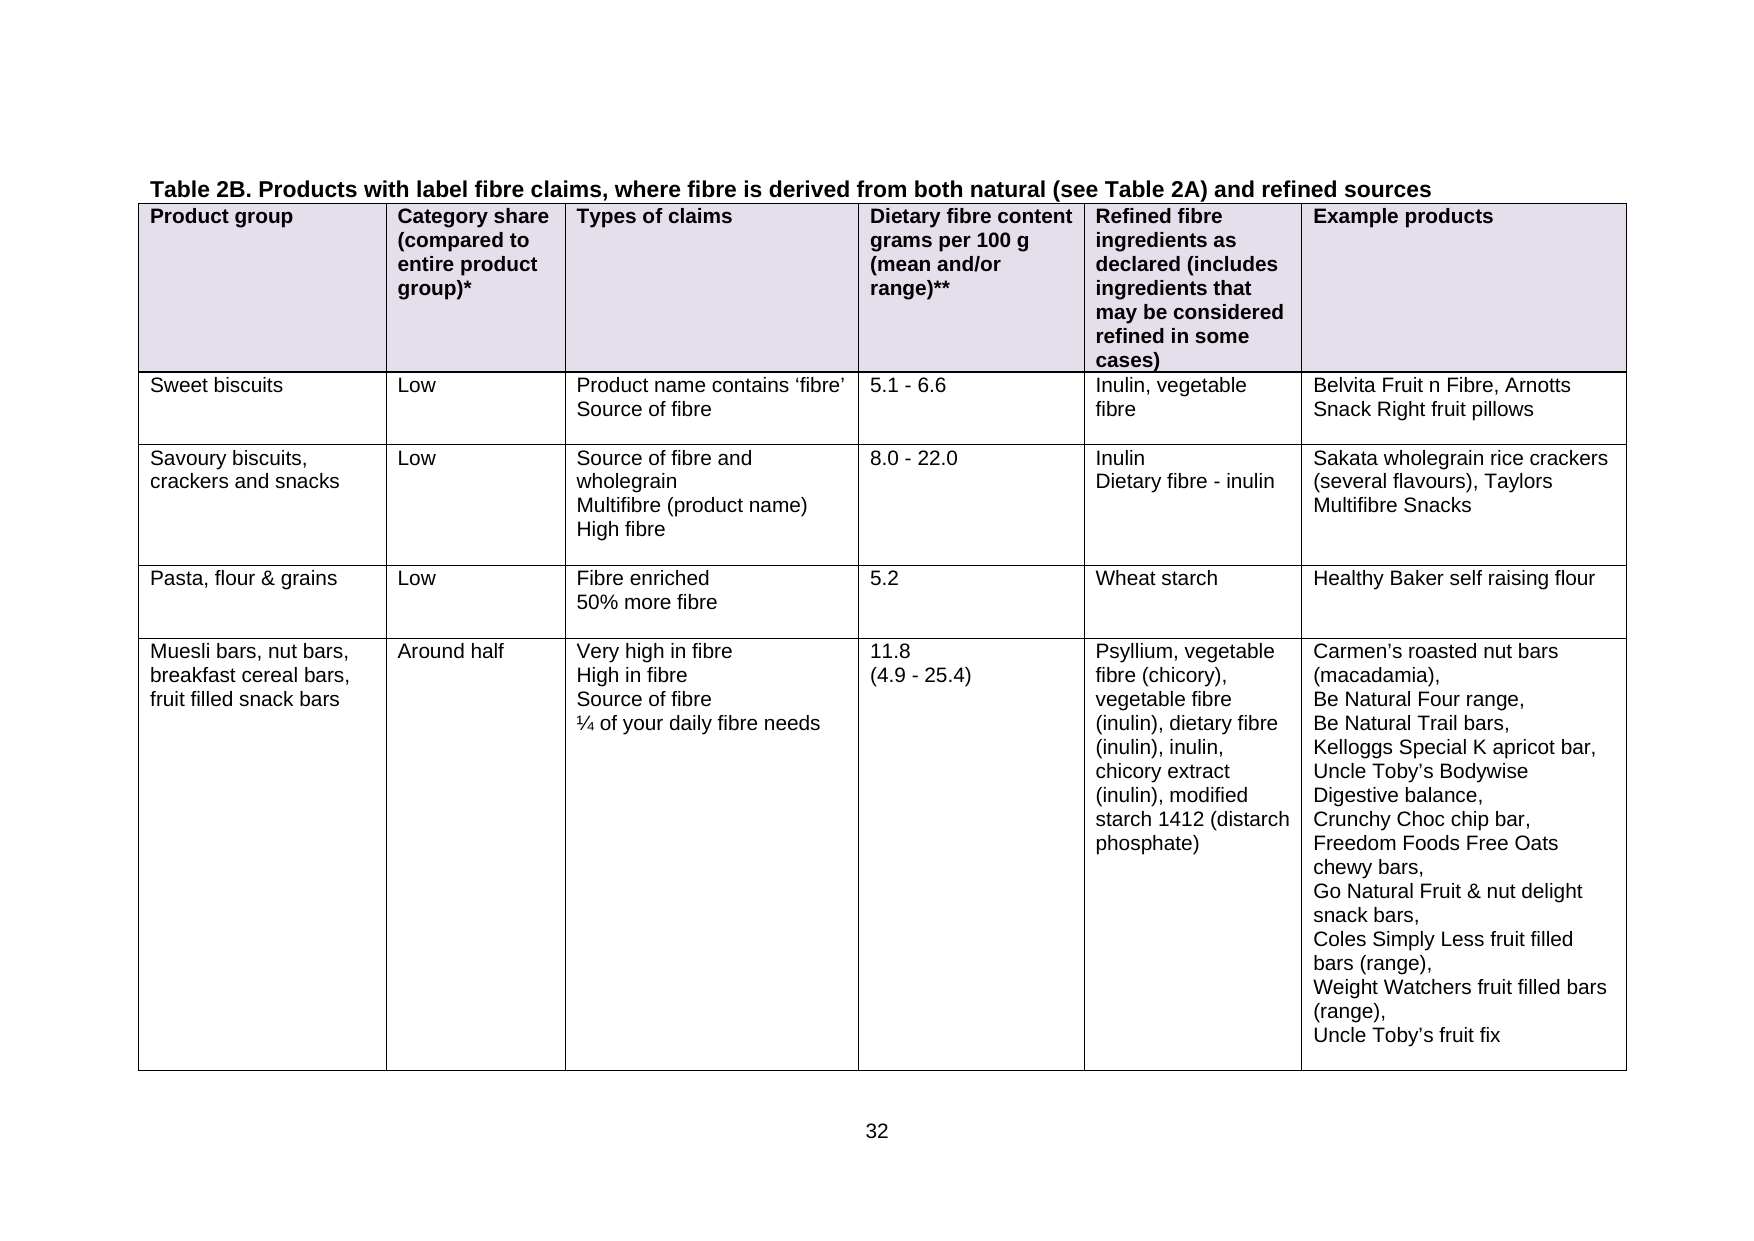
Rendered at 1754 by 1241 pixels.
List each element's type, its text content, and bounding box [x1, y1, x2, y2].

table_cell Product name contains ‘fibre’ Source of fibre [566, 373, 858, 444]
table_header Dietary fibre content grams per 100 g (mean and/or range)** [859, 204, 1084, 371]
table_cell 5.1 - 6.6 [859, 373, 1084, 444]
table_cell Savoury biscuits, crackers and snacks [139, 445, 386, 565]
table_cell 5.2 [859, 566, 1084, 638]
table_cell Sakata wholegrain rice crackers (several flavours), Taylors Multifibre Snacks [1302, 445, 1626, 565]
table_cell Low [387, 445, 565, 565]
table_cell Low [387, 566, 565, 638]
table_cell Sweet biscuits [139, 373, 386, 444]
table_cell Healthy Baker self raising flour [1302, 566, 1626, 638]
table_cell Inulin Dietary fibre - inulin [1085, 445, 1301, 565]
table_cell Pasta, flour & grains [139, 566, 386, 638]
table_cell Carmen’s roasted nut bars (macadamia), Be Natural Four range, Be Natural Trail bars, Kelloggs Special K apricot bar, Uncle Toby’s Bodywise Digestive balance, Crunchy Choc chip bar, Freedom Foods Free Oats chewy bars, Go Natural Fruit & nut delight snack bars, Coles Simply Less fruit filled bars (range), Weight Watchers fruit filled bars (range), Uncle Toby’s fruit fix [1302, 639, 1626, 1070]
table_cell Inulin, vegetable fibre [1085, 373, 1301, 444]
table_header Product group [139, 204, 386, 371]
table_cell Source of fibre and wholegrain Multifibre (product name) High fibre [566, 445, 858, 565]
text Table 2B. Products with label fibre claims, where fibre is derived from both natural (see Table 2A) and refined sources [150, 176, 1604, 203]
table_cell Around half [387, 639, 565, 1070]
table_cell Low [387, 373, 565, 444]
table_cell Psyllium, vegetable fibre (chicory), vegetable fibre (inulin), dietary fibre (inulin), inulin, chicory extract (inulin), modified starch 1412 (distarch phosphate) [1085, 639, 1301, 1070]
table_header Types of claims [566, 204, 858, 371]
table_header Example products [1302, 204, 1626, 371]
table_cell Fibre enriched 50% more fibre [566, 566, 858, 638]
table_header Refined fibre ingredients as declared (includes ingredients that may be considered refined in some cases) [1085, 204, 1301, 371]
table_cell 11.8 (4.9 - 25.4) [859, 639, 1084, 1070]
table_cell Belvita Fruit n Fibre, Arnotts Snack Right fruit pillows [1302, 373, 1626, 444]
table_cell Wheat starch [1085, 566, 1301, 638]
table_header Category share (compared to entire product group)* [387, 204, 565, 371]
table_cell Very high in fibre High in fibre Source of fibre ¼ of your daily fibre needs [566, 639, 858, 1070]
table_cell 8.0 - 22.0 [859, 445, 1084, 565]
table_cell Muesli bars, nut bars, breakfast cereal bars, fruit filled snack bars [139, 639, 386, 1070]
